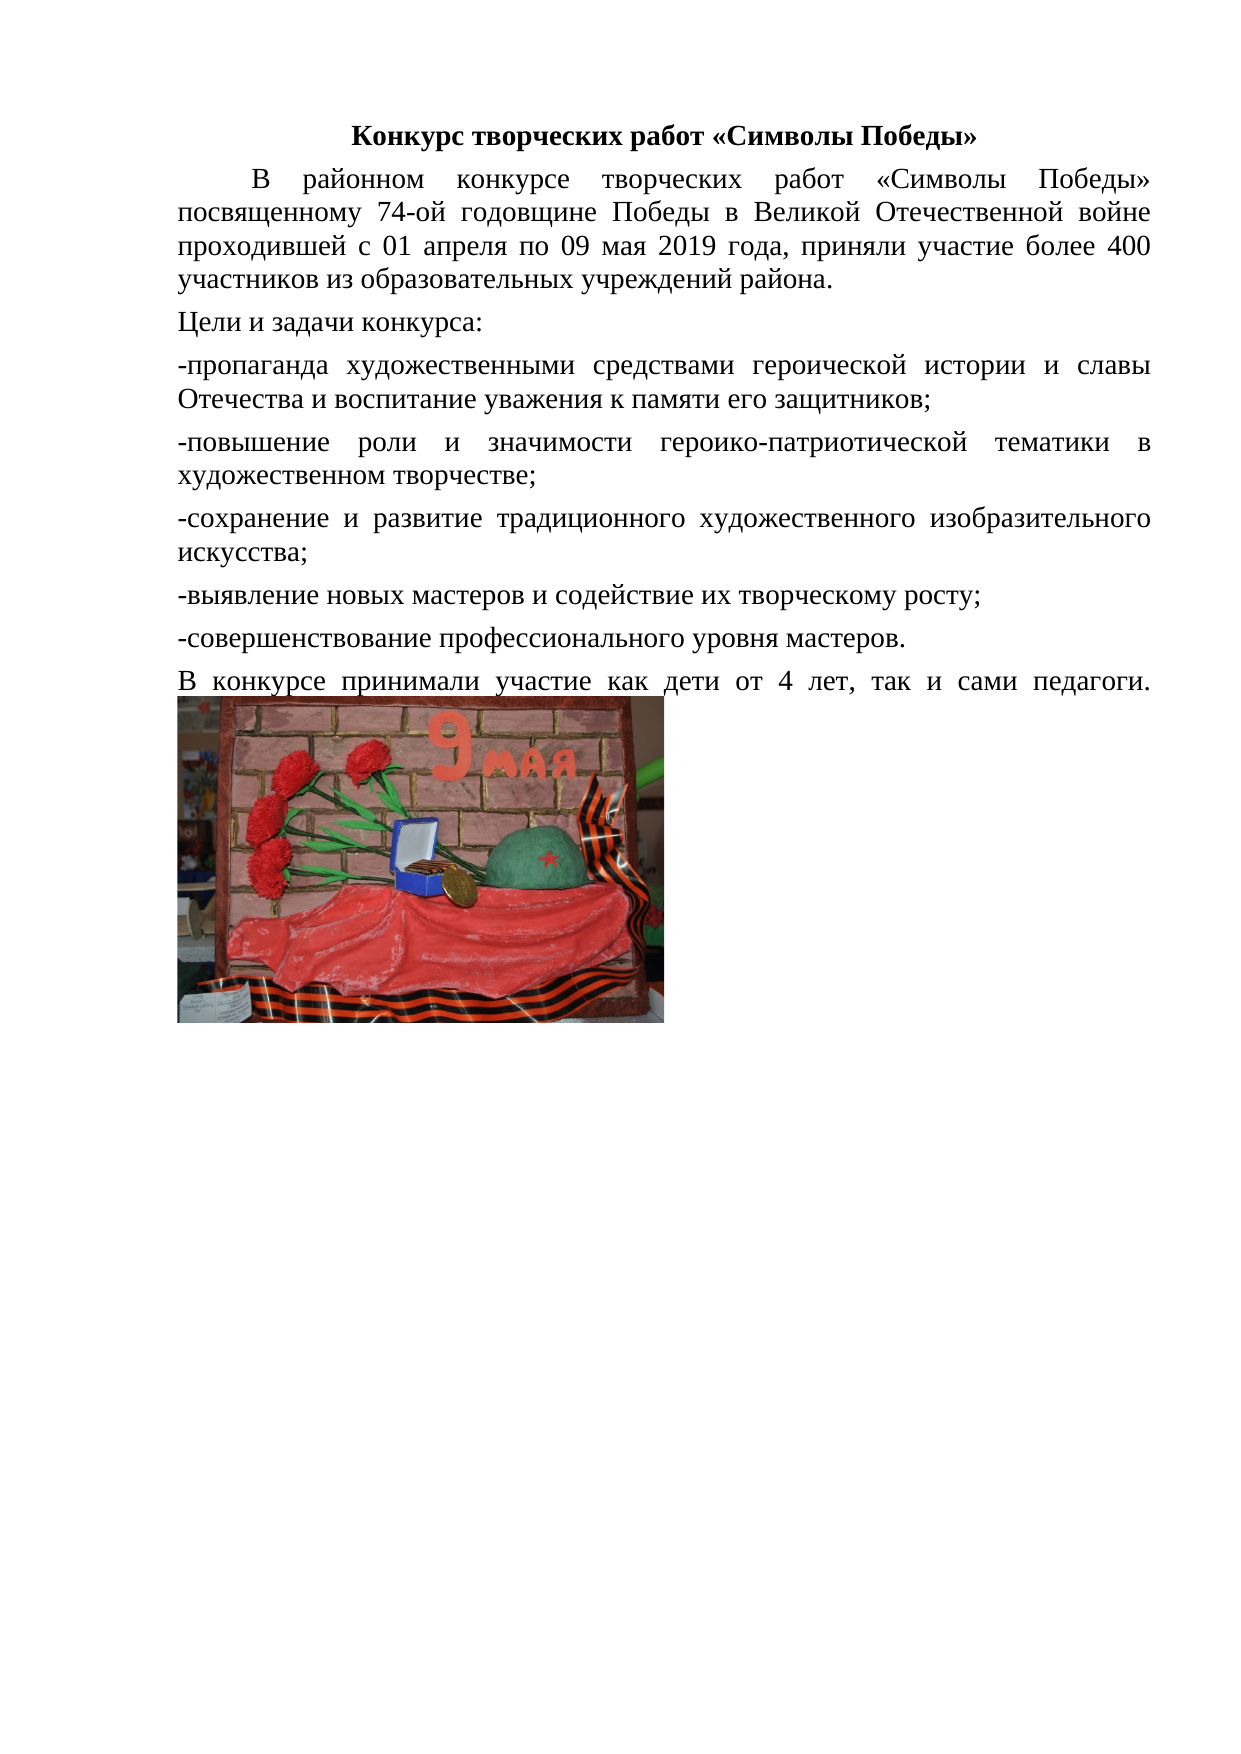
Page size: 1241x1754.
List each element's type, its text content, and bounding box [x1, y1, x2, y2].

picture [177, 696, 665, 1023]
text Конкурс творческих работ «Символы Победы» [177, 118, 1152, 152]
text В районном конкурсе творческих работ «Символы Победы» посвященному 74-ой годовщине Победы в Великой Отечественной войне проходившей с 01 апреля по 09 мая 2019 года, приняли участие более 400 участников из образовательных учреждений района. [177, 161, 1152, 295]
text -совершенствование профессионального уровня мастеров. [177, 620, 1152, 653]
text Цели и задачи конкурса: [177, 304, 1152, 338]
text -выявление новых мастеров и содействие их творческому росту; [177, 577, 1152, 610]
text -повышение роли и значимости героико-патриотической тематики в художественном творчестве; [177, 424, 1152, 491]
text -сохранение и развитие традиционного художественного изобразительного искусства; [177, 500, 1152, 567]
text -пропаганда художественными средствами героической истории и славы Отечества и воспитание уважения к памяти его защитников; [177, 347, 1152, 414]
